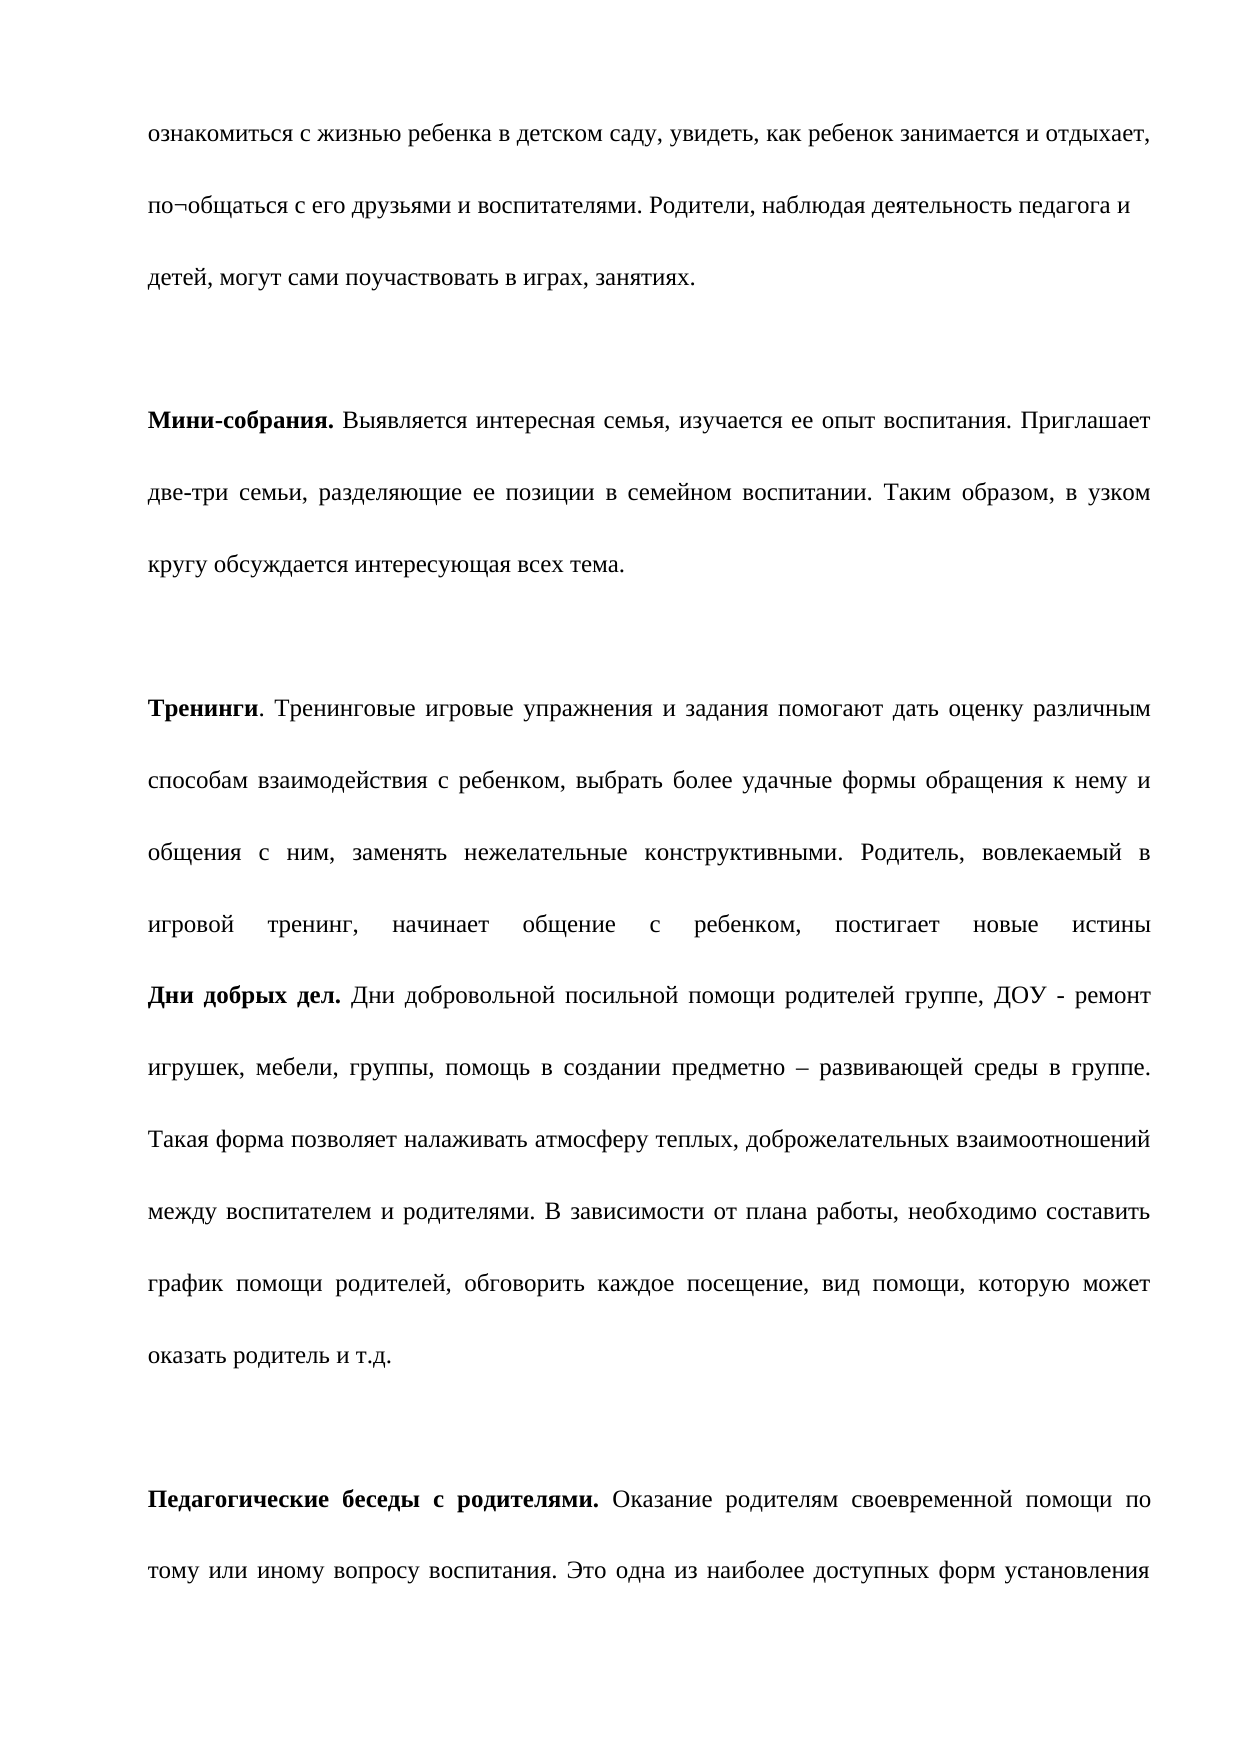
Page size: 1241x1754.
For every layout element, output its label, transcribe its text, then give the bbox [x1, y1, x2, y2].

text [148, 1412, 1152, 1584]
text Тренинги. Тренинговые игровые упражнения и задания помогают дать оценку различным способам взаимодействия с ребенком, выбрать более удачные формы обращения к нему и общения с ним, заменять нежелательные конструктивными. Родитель, вовлекаемый в игровой тренинг, начинает общение с ребенком, постигает новые истины Дни добрых дел. Дни добровольной посильной помощи родителей группе, ДОУ - ремонт игрушек, мебели, группы, помощь в создании предметно – развивающей среды в группе. Такая форма позволяет налаживать атмосферу теплых, доброжелательных взаимоотношений между воспитателем и родителями. В зависимости от плана работы, необходимо составить график помощи родителей, обговорить каждое посещение, вид помощи, которую может оказать родитель и т.д. [148, 621, 1152, 1369]
text детей, могут сами поучаствовать в играх, занятиях. [148, 262, 1152, 291]
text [148, 118, 1152, 219]
text Мини-собрания. Выявляется интересная семья, изучается ее опыт воспитания. Приглашает две-три семьи, разделяющие ее позиции в семейном воспитании. Таким образом, в узком кругу обсуждается интересующая всех тема. [148, 334, 1152, 578]
